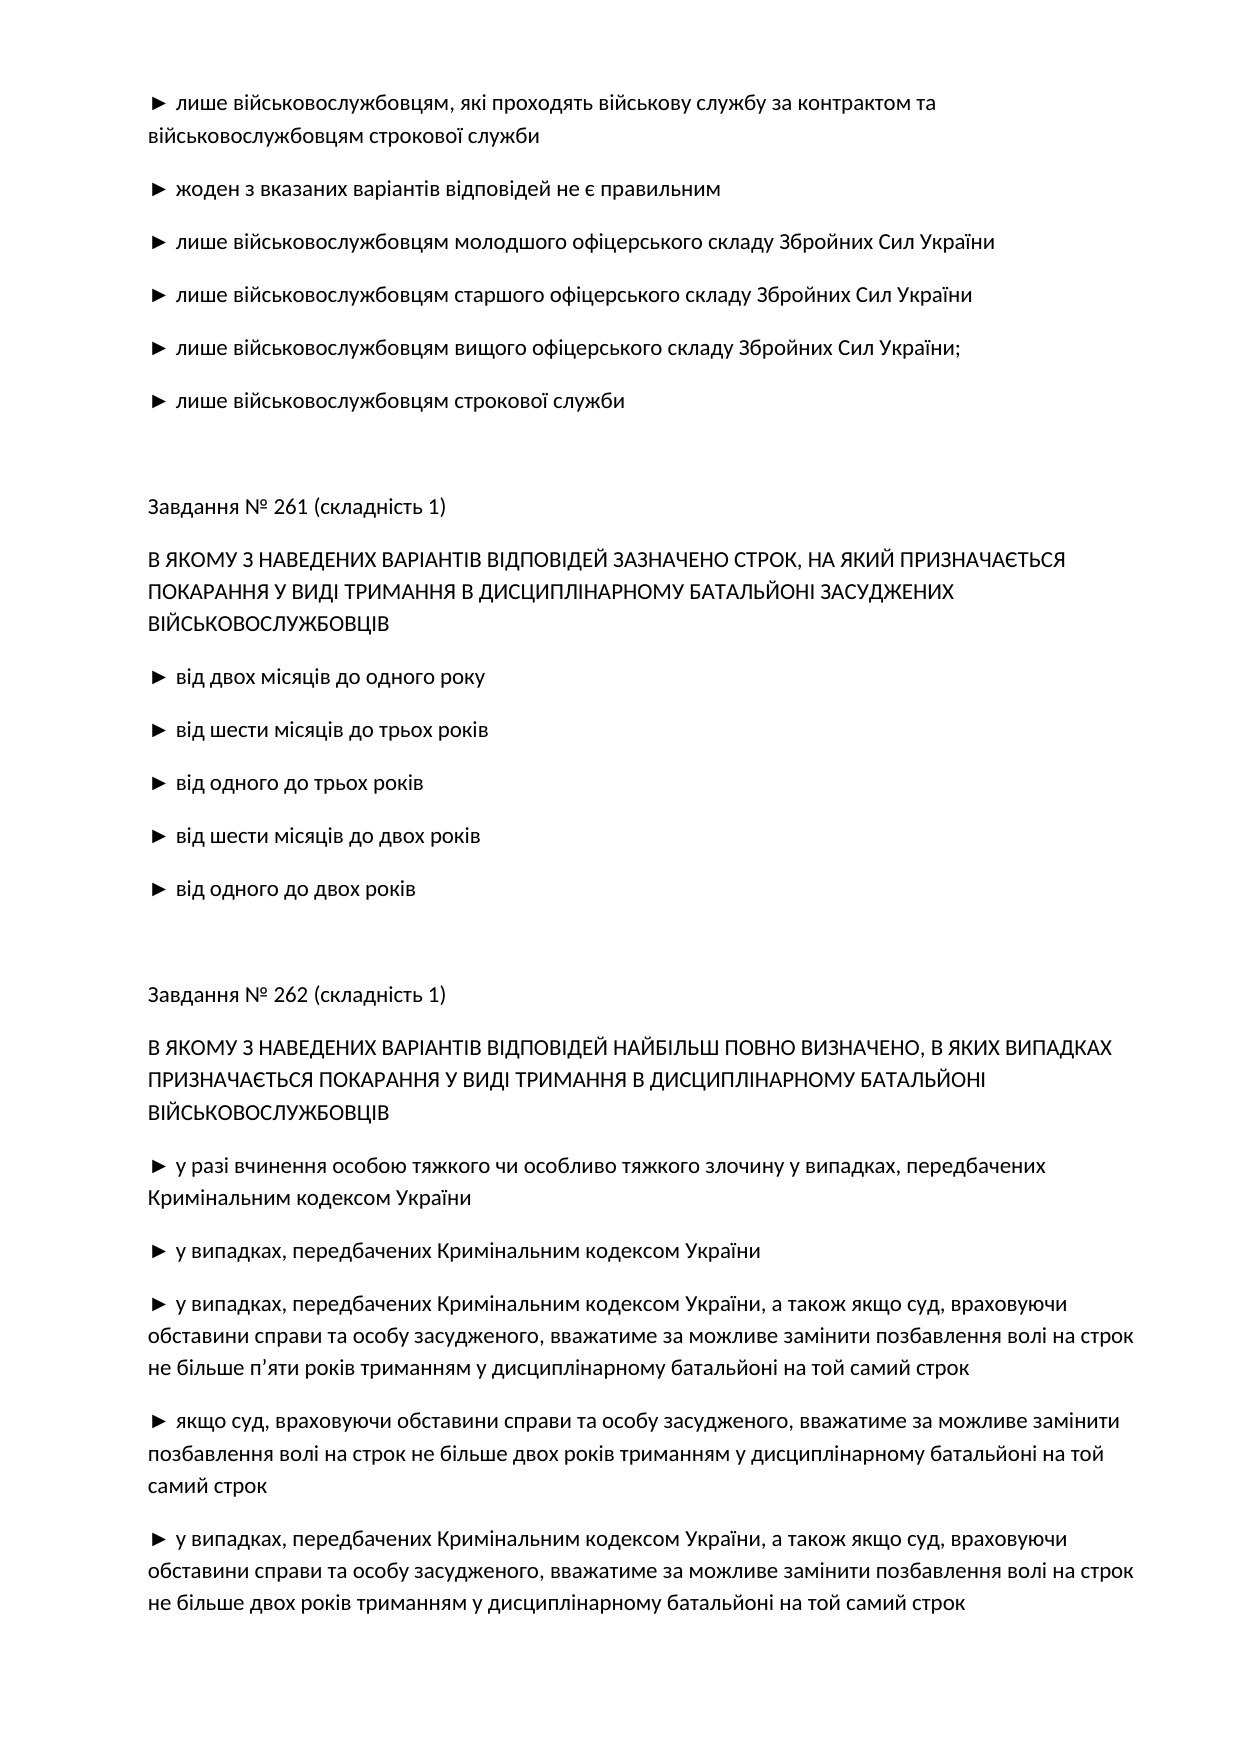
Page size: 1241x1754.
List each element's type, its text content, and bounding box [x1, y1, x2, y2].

text ► від шести місяців до трьох років [148, 715, 1152, 743]
text ► жоден з вказаних варіантів відповідей не є правильним [148, 174, 1152, 202]
text ► лише військовослужбовцям строкової служби [148, 386, 1152, 414]
text ► лише військовослужбовцям старшого офіцерського складу Збройних Сил України [148, 280, 1152, 308]
text ► лише військовослужбовцям вищого офіцерського складу Збройних Сил України; [148, 333, 1152, 361]
text ► якщо суд, враховуючи обставини справи та особу засудженого, вважатиме за можливе замінити позбавлення волі на строк не більше двох років триманням у дисциплінарному батальйоні на той самий строк [148, 1406, 1152, 1499]
text ► від шести місяців до двох років [148, 821, 1152, 849]
text ► у випадках, передбачених Кримінальним кодексом України, а також якщо суд, враховуючи обставини справи та особу засудженого, вважатиме за можливе замінити позбавлення волі на строк не більше п’яти років триманням у дисциплінарному батальйоні на той самий строк [148, 1289, 1152, 1381]
text ► у випадках, передбачених Кримінальним кодексом України [148, 1236, 1152, 1264]
text ► лише військовослужбовцям молодшого офіцерського складу Збройних Сил України [148, 227, 1152, 255]
text В ЯКОМУ З НАВЕДЕНИХ ВАРІАНТІВ ВІДПОВІДЕЙ НАЙБІЛЬШ ПОВНО ВИЗНАЧЕНО, В ЯКИХ ВИПАДКАХ ПРИЗНАЧАЄТЬСЯ ПОКАРАННЯ У ВИДІ ТРИМАННЯ В ДИСЦИПЛІНАРНОМУ БАТАЛЬЙОНІ ВІЙСЬКОВОСЛУЖБОВЦІВ [148, 1033, 1152, 1126]
text ► у разі вчинення особою тяжкого чи особливо тяжкого злочину у випадках, передбачених Кримінальним кодексом України [148, 1151, 1152, 1211]
text ► лише військовослужбовцям, які проходять військову службу за контрактом та військовослужбовцям строкової служби [148, 88, 1152, 149]
text ► у випадках, передбачених Кримінальним кодексом України, а також якщо суд, враховуючи обставини справи та особу засудженого, вважатиме за можливе замінити позбавлення волі на строк не більше двох років триманням у дисциплінарному батальйоні на той самий строк [148, 1524, 1152, 1616]
text В ЯКОМУ З НАВЕДЕНИХ ВАРІАНТІВ ВІДПОВІДЕЙ ЗАЗНАЧЕНО СТРОК, НА ЯКИЙ ПРИЗНАЧАЄТЬСЯ ПОКАРАННЯ У ВИДІ ТРИМАННЯ В ДИСЦИПЛІНАРНОМУ БАТАЛЬЙОНІ ЗАСУДЖЕНИХ ВІЙСЬКОВОСЛУЖБОВЦІВ [148, 545, 1152, 637]
text Завдання № 262 (складність 1) [148, 980, 1152, 1008]
text ► від одного до трьох років [148, 768, 1152, 796]
text ► від двох місяців до одного року [148, 662, 1152, 690]
text ► від одного до двох років [148, 874, 1152, 902]
text Завдання № 261 (складність 1) [148, 492, 1152, 520]
